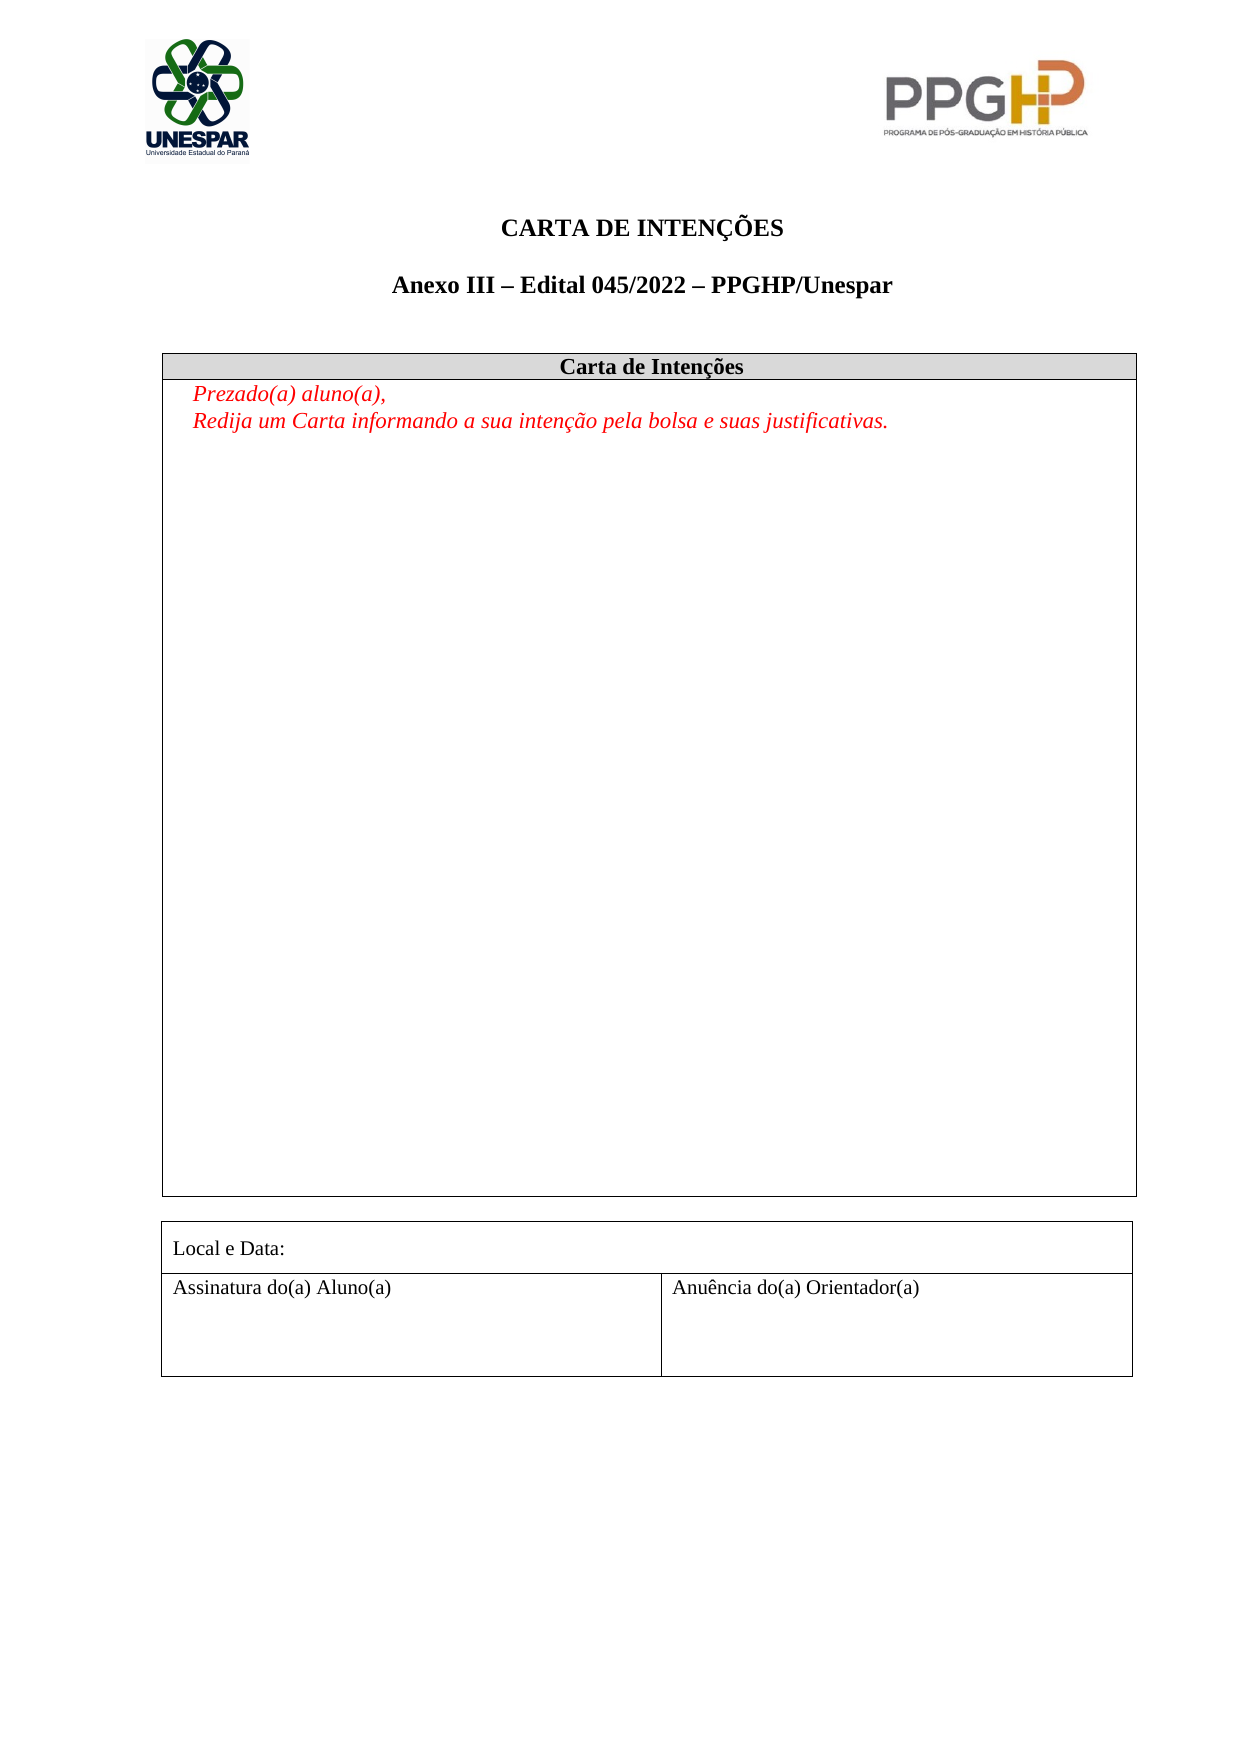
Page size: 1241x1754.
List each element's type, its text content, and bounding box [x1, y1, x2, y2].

table_cell Assinatura do(a) Aluno(a) [162, 1274, 661, 1376]
text CARTA DE INTENÇÕES [177, 213, 1107, 241]
text Anexo III – Edital 045/2022 – PPGHP/Unespar [177, 270, 1107, 299]
picture [145, 39, 250, 164]
picture [866, 50, 1105, 155]
table_header Carta de Intenções [163, 354, 1136, 379]
table_header Local e Data: [162, 1222, 1132, 1273]
table_cell Anuência do(a) Orientador(a) [662, 1274, 1132, 1376]
table_cell Prezado(a) aluno(a), Redija um Carta informando a sua intenção pela bolsa e suas justificativas. [163, 380, 1136, 1196]
